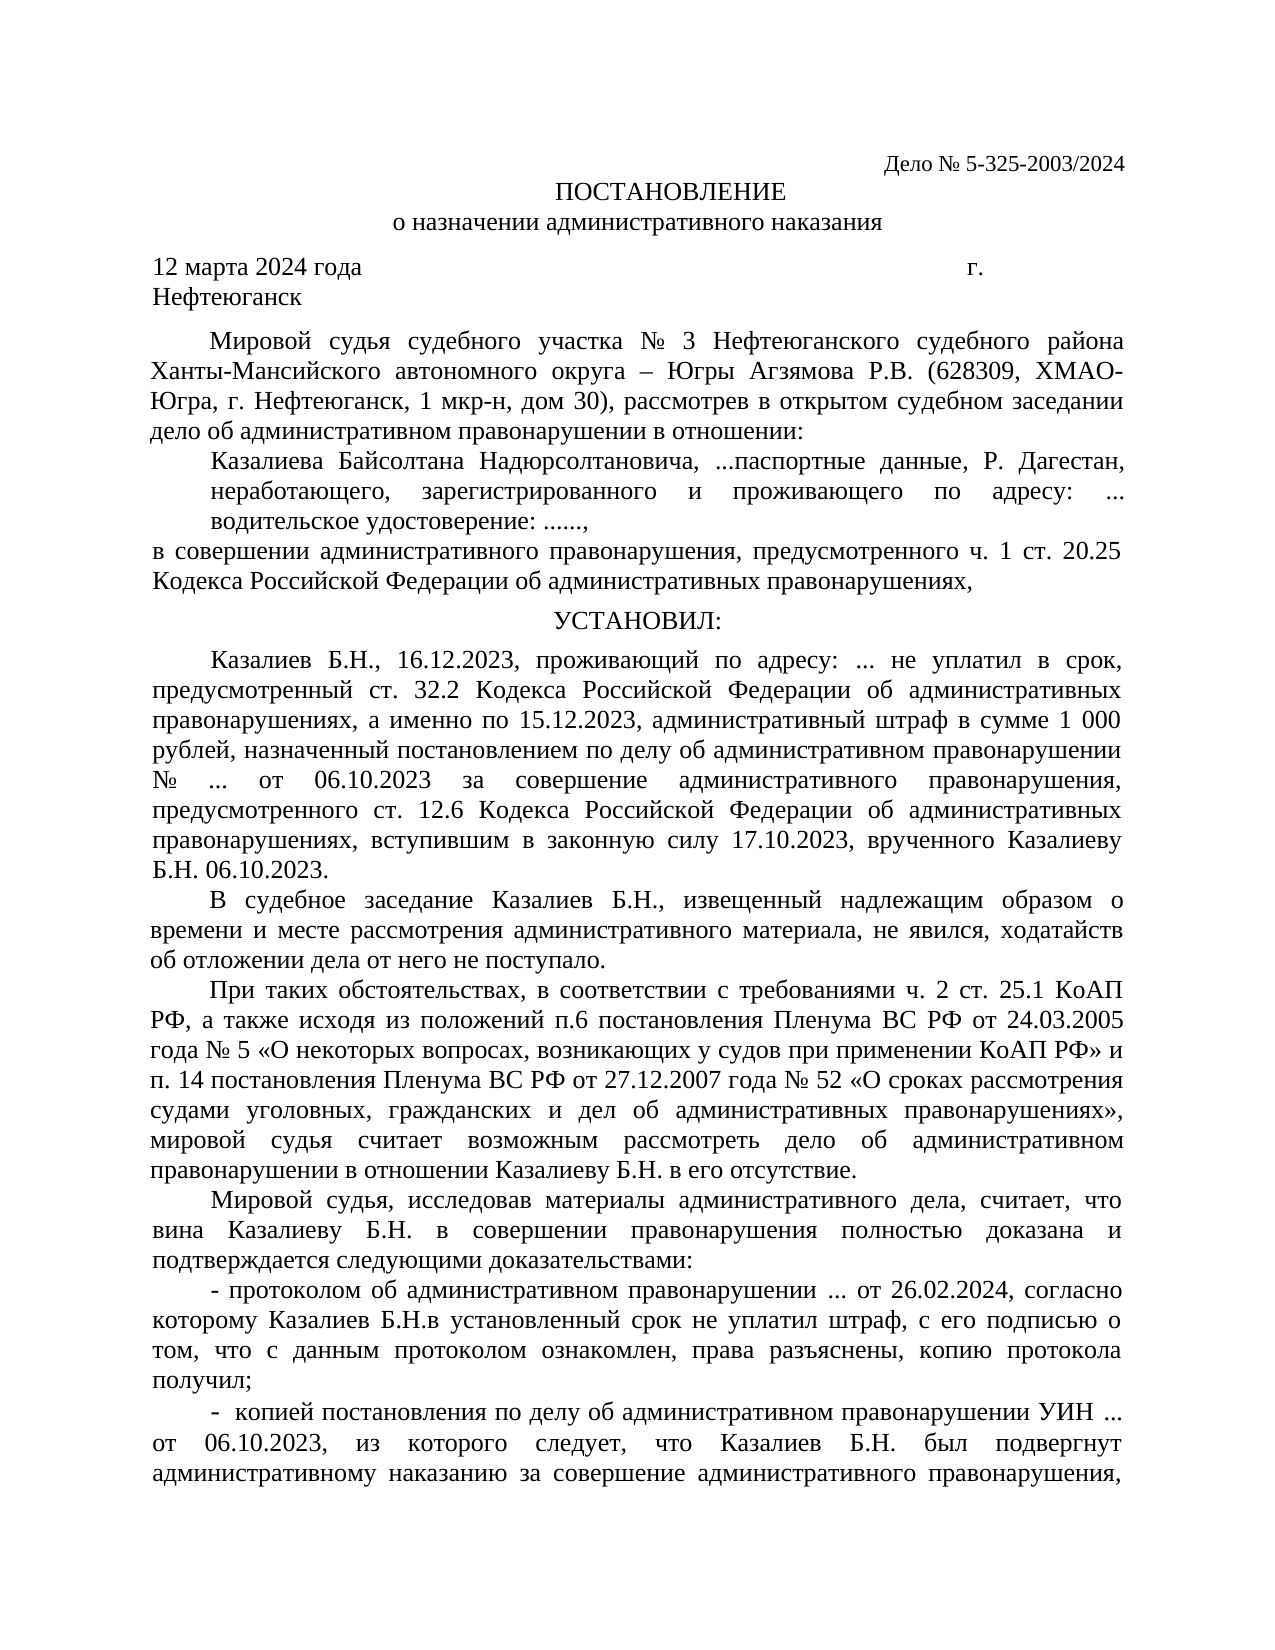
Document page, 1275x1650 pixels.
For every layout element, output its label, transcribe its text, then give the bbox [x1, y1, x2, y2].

text Казалиева Байсолтана Надюрсолтановича, ...паспортные данные, Р. Дагестан, неработающего, зарегистрированного и проживающего по адресу: ... водительское удостоверение: ......, [210, 445, 1125, 535]
text 12 марта 2024 года г. Нефтеюганск [152, 251, 1125, 311]
text ПОСТАНОВЛЕНИЕ [150, 176, 1125, 206]
text Мировой судья, исследовав материалы административного дела, считает, что вина Казалиеву Б.Н. в совершении правонарушения полностью доказана и подтверждается следующими доказательствами: [152, 1184, 1123, 1274]
text в совершении административного правонарушения, предусмотренного ч. 1 ст. 20.25 Кодекса Российской Федерации об административных правонарушениях, [152, 535, 1123, 595]
text В судебное заседание Казалиев Б.Н., извещенный надлежащим образом о времени и месте рассмотрения административного материала, не явился, ходатайств об отложении дела от него не поступало. [150, 884, 1125, 974]
text Казалиев Б.Н., 16.12.2023, проживающий по адресу: ... не уплатил в срок, предусмотренный ст. 32.2 Кодекса Российской Федерации об административных правонарушениях, а именно по 15.12.2023, административный штраф в сумме 1 000 рублей, назначенный постановлением по делу об административном правонарушении № ... от 06.10.2023 за совершение административного правонарушения, предусмотренного ст. 12.6 Кодекса Российской Федерации об административных правонарушениях, вступившим в законную силу 17.10.2023, врученного Казалиеву Б.Н. 06.10.2023. [152, 644, 1123, 884]
text - протоколом об административном правонарушении ... от 26.02.2024, согласно которому Казалиев Б.Н.в установленный срок не уплатил штраф, с его подписью о том, что с данным протоколом ознакомлен, права разъяснены, копию протокола получил; [152, 1274, 1123, 1394]
text о назначении административного наказания [150, 206, 1125, 236]
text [152, 1394, 1123, 1487]
text При таких обстоятельствах, в соответствии с требованиями ч. 2 ст. 25.1 КоАП РФ, а также исходя из положений п.6 постановления Пленума ВС РФ от 24.03.2005 года № 5 «О некоторых вопросах, возникающих у судов при применении КоАП РФ» и п. 14 постановления Пленума ВС РФ от 27.12.2007 года № 52 «О сроках рассмотрения судами уголовных, гражданских и дел об административных правонарушениях», мировой судья считает возможным рассмотреть дело об административном правонарушении в отношении Казалиеву Б.Н. в его отсутствие. [150, 974, 1125, 1184]
text УСТАНОВИЛ: [150, 605, 1125, 635]
text Дело № 5-325-2003/2024 [150, 150, 1125, 176]
text Мировой судья судебного участка № 3 Нефтеюганского судебного района Ханты-Мансийского автономного округа – Югры Агзямова Р.В. (628309, ХМАО-Югра, г. Нефтеюганск, 1 мкр-н, дом 30), рассмотрев в открытом судебном заседании дело об административном правонарушении в отношении: [150, 325, 1125, 445]
